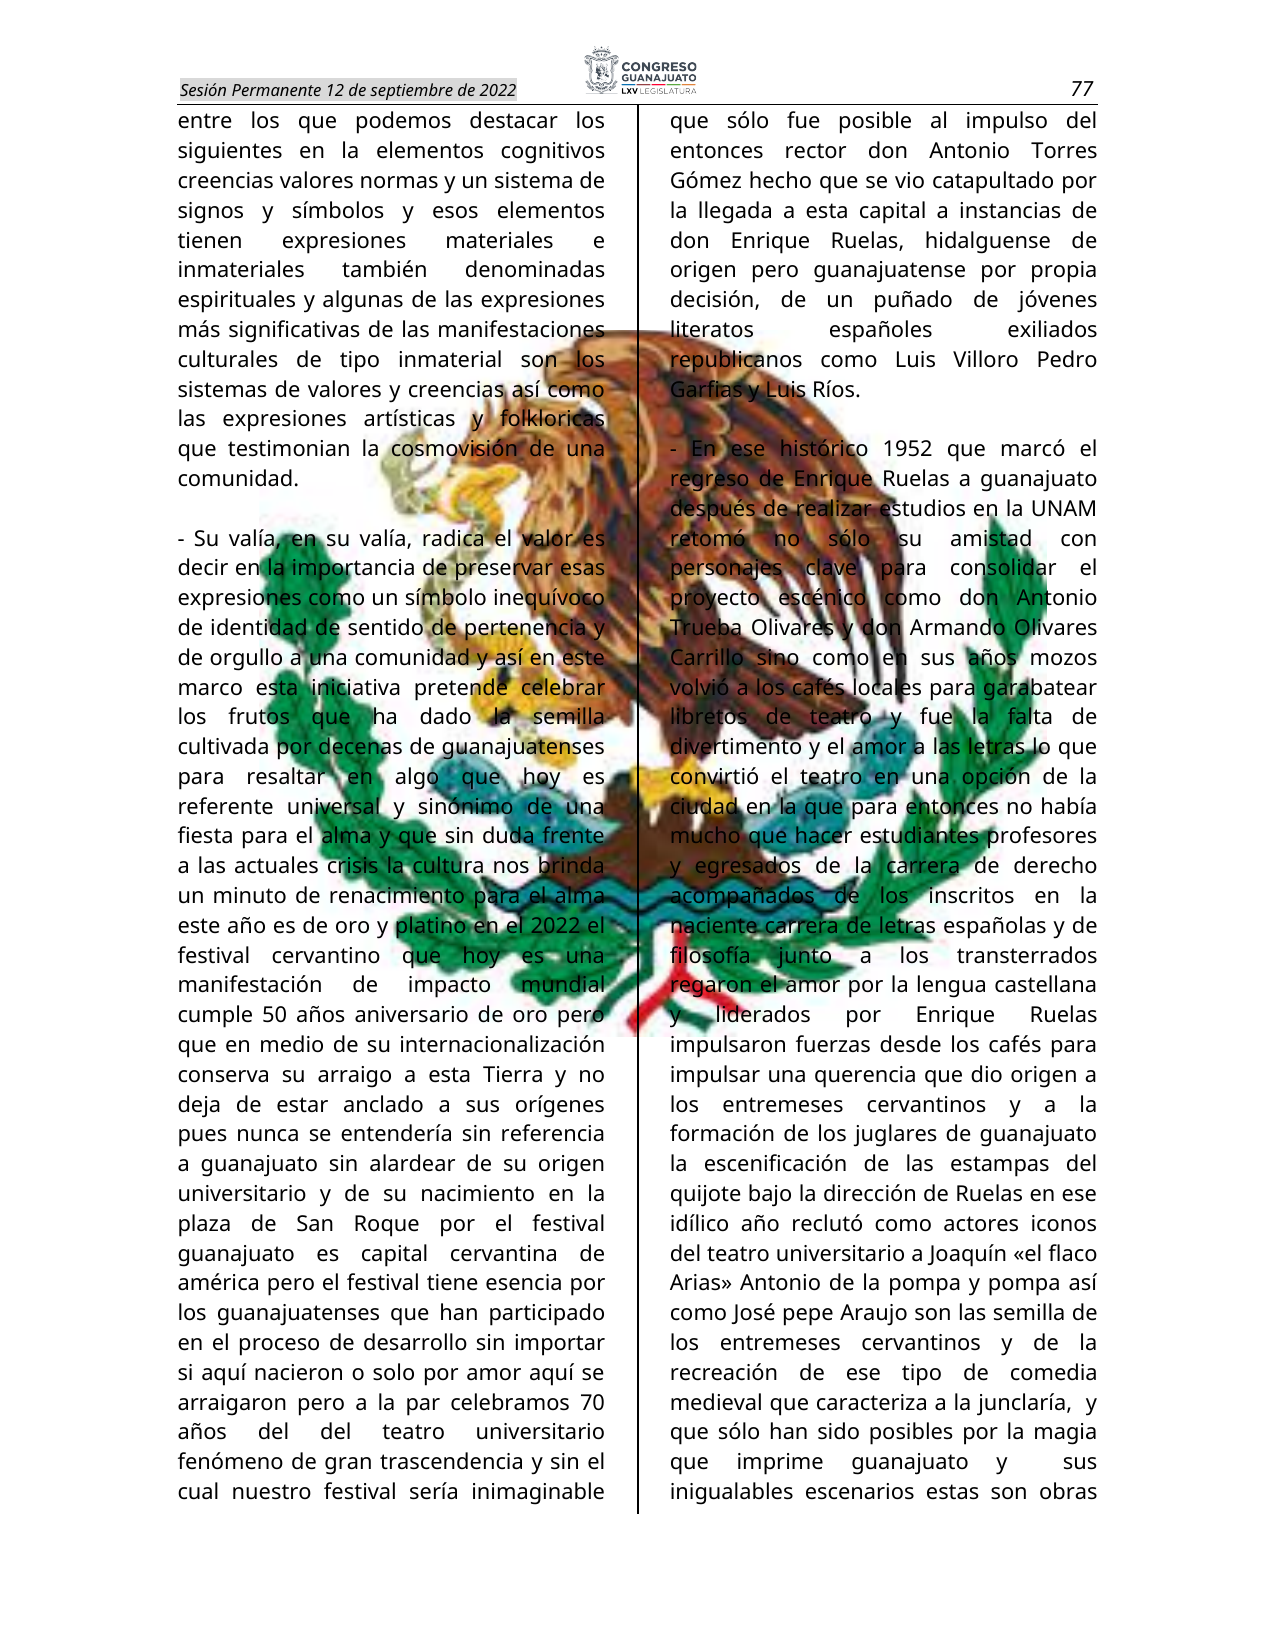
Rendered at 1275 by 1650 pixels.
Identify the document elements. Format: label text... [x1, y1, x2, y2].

text - Su valía, en su valía, radica el valor es decir en la importancia de preservar esas expresiones como un símbolo inequívoco de identidad de sentido de pertenencia y de orgullo a una comunidad y así en este marco esta iniciativa pretende celebrar los frutos que ha dado la semilla cultivada por decenas de guanajuatenses para resaltar en algo que hoy es referente universal y sinónimo de una fiesta para el alma y que sin duda frente a las actuales crisis la cultura nos brinda un minuto de renacimiento para el alma este año es de oro y platino en el 2022 el festival cervantino que hoy es una manifestación de impacto mundial cumple 50 años aniversario de oro pero que en medio de su internacionalización conserva su arraigo a esta Tierra y no deja de estar anclado a sus orígenes pues nunca se entendería sin referencia a guanajuato sin alardear de su origen universitario y de su nacimiento en la plaza de San Roque por el festival guanajuato es capital cervantina de américa pero el festival tiene esencia por los guanajuatenses que han participado en el proceso de desarrollo sin importar si aquí nacieron o solo por amor aquí se arraigaron pero a la par celebramos 70 años del del teatro universitario fenómeno de gran trascendencia y sin el cual nuestro festival sería inimaginable que sólo fue posible al impulso del entonces rector don Antonio Torres Gómez hecho que se vio catapultado por la llegada a esta capital a instancias de don Enrique Ruelas, hidalguense de origen pero guanajuatense por propia decisión, de un puñado de jóvenes literatos españoles exiliados republicanos como Luis Villoro Pedro Garfias y Luis Ríos. [669, 105, 1098, 403]
picture [639, 330, 1047, 1037]
picture [584, 46, 697, 94]
picture [259, 330, 637, 1037]
text - Su valía, en su valía, radica el valor es decir en la importancia de preservar esas expresiones como un símbolo inequívoco de identidad de sentido de pertenencia y de orgullo a una comunidad y así en este marco esta iniciativa pretende celebrar los frutos que ha dado la semilla cultivada por decenas de guanajuatenses para resaltar en algo que hoy es referente universal y sinónimo de una fiesta para el alma y que sin duda frente a las actuales crisis la cultura nos brinda un minuto de renacimiento para el alma este año es de oro y platino en el 2022 el festival cervantino que hoy es una manifestación de impacto mundial cumple 50 años aniversario de oro pero que en medio de su internacionalización conserva su arraigo a esta Tierra y no deja de estar anclado a sus orígenes pues nunca se entendería sin referencia a guanajuato sin alardear de su origen universitario y de su nacimiento en la plaza de San Roque por el festival guanajuato es capital cervantina de américa pero el festival tiene esencia por los guanajuatenses que han participado en el proceso de desarrollo sin importar si aquí nacieron o solo por amor aquí se arraigaron pero a la par celebramos 70 años del del teatro universitario fenómeno de gran trascendencia y sin el cual nuestro festival sería inimaginable que sólo fue posible al impulso del entonces rector don Antonio Torres Gómez hecho que se vio catapultado por la llegada a esta capital a instancias de don Enrique Ruelas, hidalguense de origen pero guanajuatense por propia decisión, de un puñado de jóvenes literatos españoles exiliados republicanos como Luis Villoro Pedro Garfias y Luis Ríos. [177, 522, 605, 1506]
